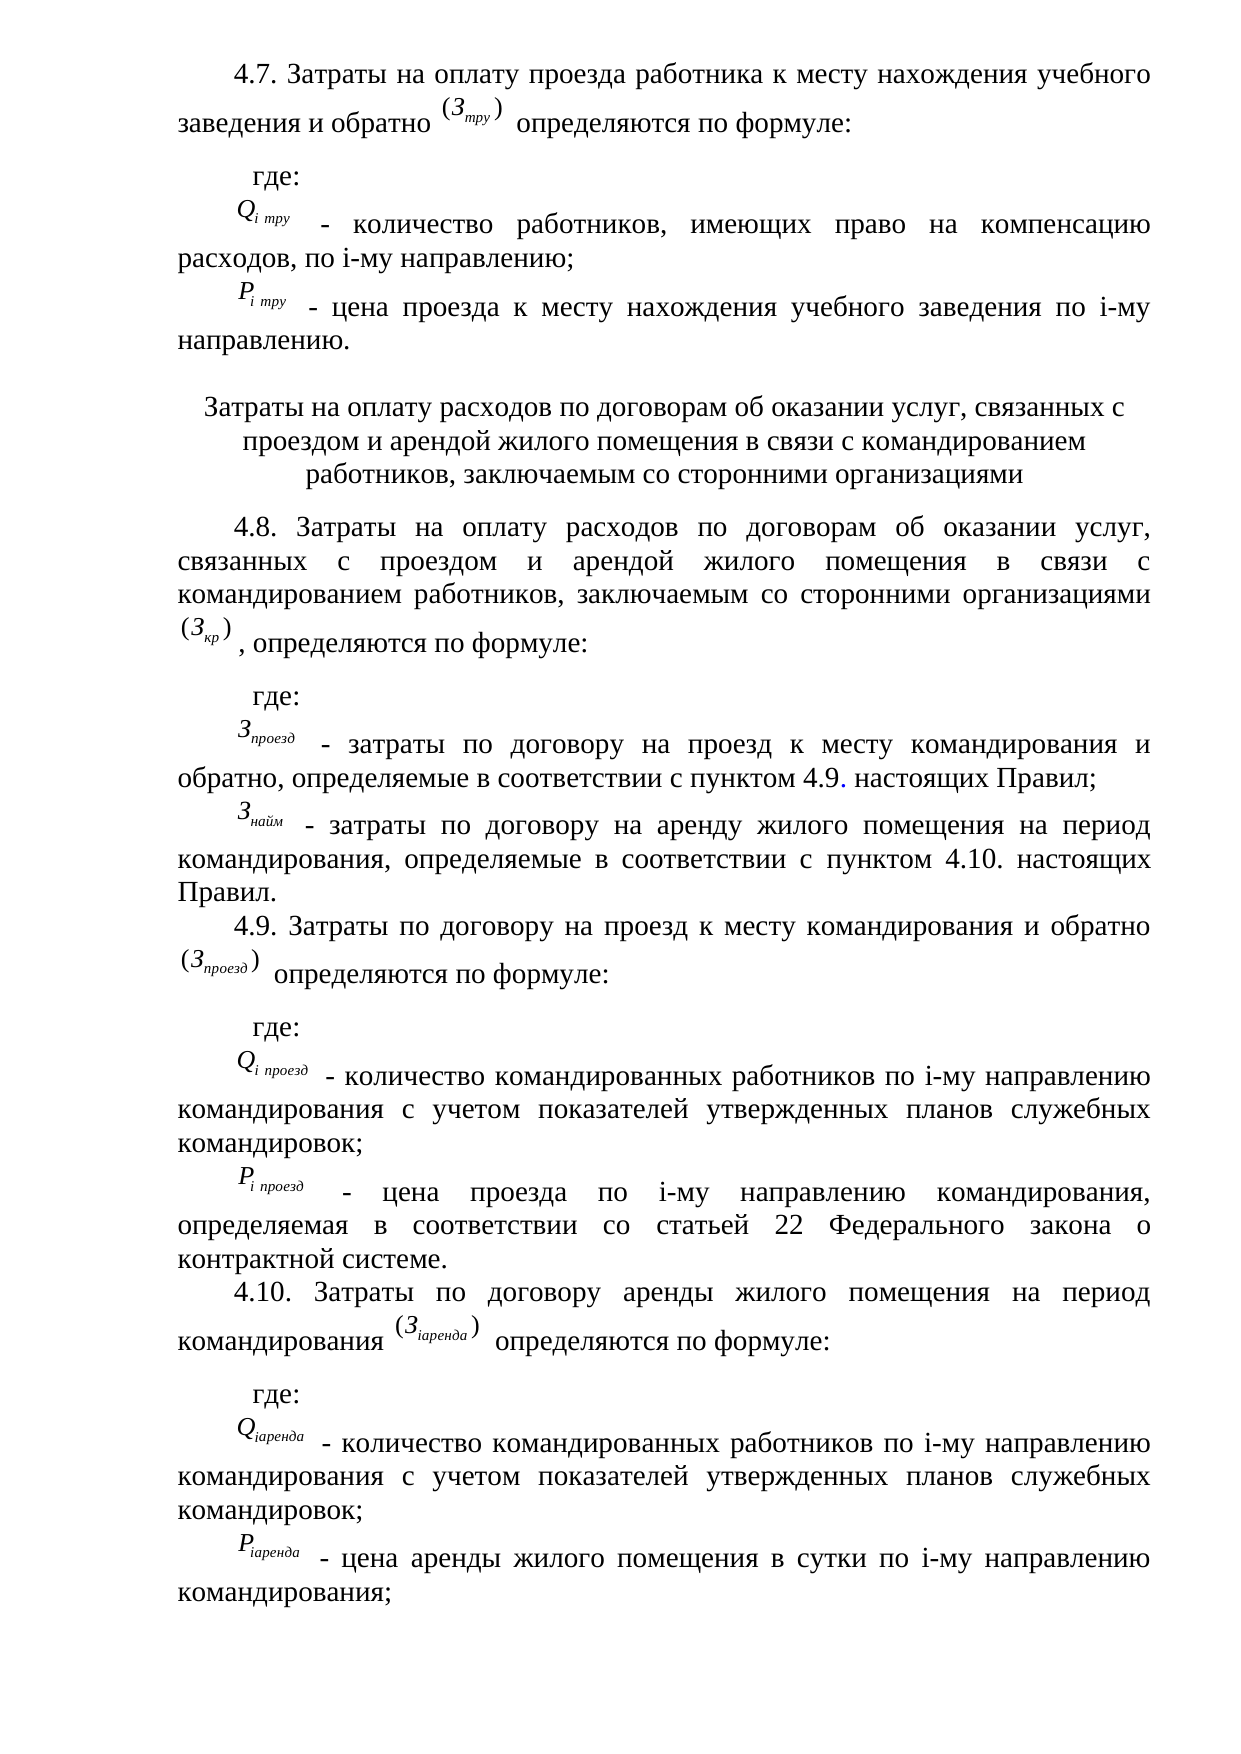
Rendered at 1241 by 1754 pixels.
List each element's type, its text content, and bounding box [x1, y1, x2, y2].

text - количество командированных работников по i-му направлению командирования с учетом показателей утвержденных планов служебных командировок; [177, 1409, 1152, 1525]
text - затраты по договору на проезд к месту командирования и обратно, определяемые в соответствии с пунктом 4.9. настоящих Правил; [177, 711, 1152, 793]
text 4.8. Затраты на оплату расходов по договорам об оказании услуг, связанных с проездом и арендой жилого помещения в связи с командированием работников, заключаемым со сторонними организациями , определяются по формуле: [177, 509, 1152, 658]
text - цена проезда к месту нахождения учебного заведения по i-му направлению. [177, 273, 1152, 356]
text Затраты на оплату расходов по договорам об оказании услуг, связанных с проездом и арендой жилого помещения в связи с командированием работников, заключаемым со сторонними организациями [177, 389, 1152, 490]
text где: [177, 1009, 1152, 1043]
text где: [177, 678, 1152, 711]
text 4.9. Затраты по договору на проезд к месту командирования и обратно определяются по формуле: [177, 908, 1152, 990]
text - затраты по договору на аренду жилого помещения на период командирования, определяемые в соответствии с пунктом 4.10. настоящих Правил. [177, 793, 1152, 908]
text где: [177, 158, 1152, 191]
text 4.10. Затраты по договору аренды жилого помещения на период командирования определяются по формуле: [177, 1274, 1152, 1357]
text - количество командированных работников по i-му направлению командирования с учетом показателей утвержденных планов служебных командировок; [177, 1043, 1152, 1159]
text 4.7. Затраты на оплату проезда работника к месту нахождения учебного заведения и обратно определяются по формуле: [177, 56, 1152, 138]
text где: [177, 1376, 1152, 1409]
text - количество работников, имеющих право на компенсацию расходов, по i-му направлению; [177, 191, 1152, 273]
text - цена аренды жилого помещения в сутки по i-му направлению командирования; [177, 1525, 1152, 1608]
text - цена проезда по i-му направлению командирования, определяемая в соответствии со статьей 22 Федерального закона о контрактной системе. [177, 1159, 1152, 1274]
